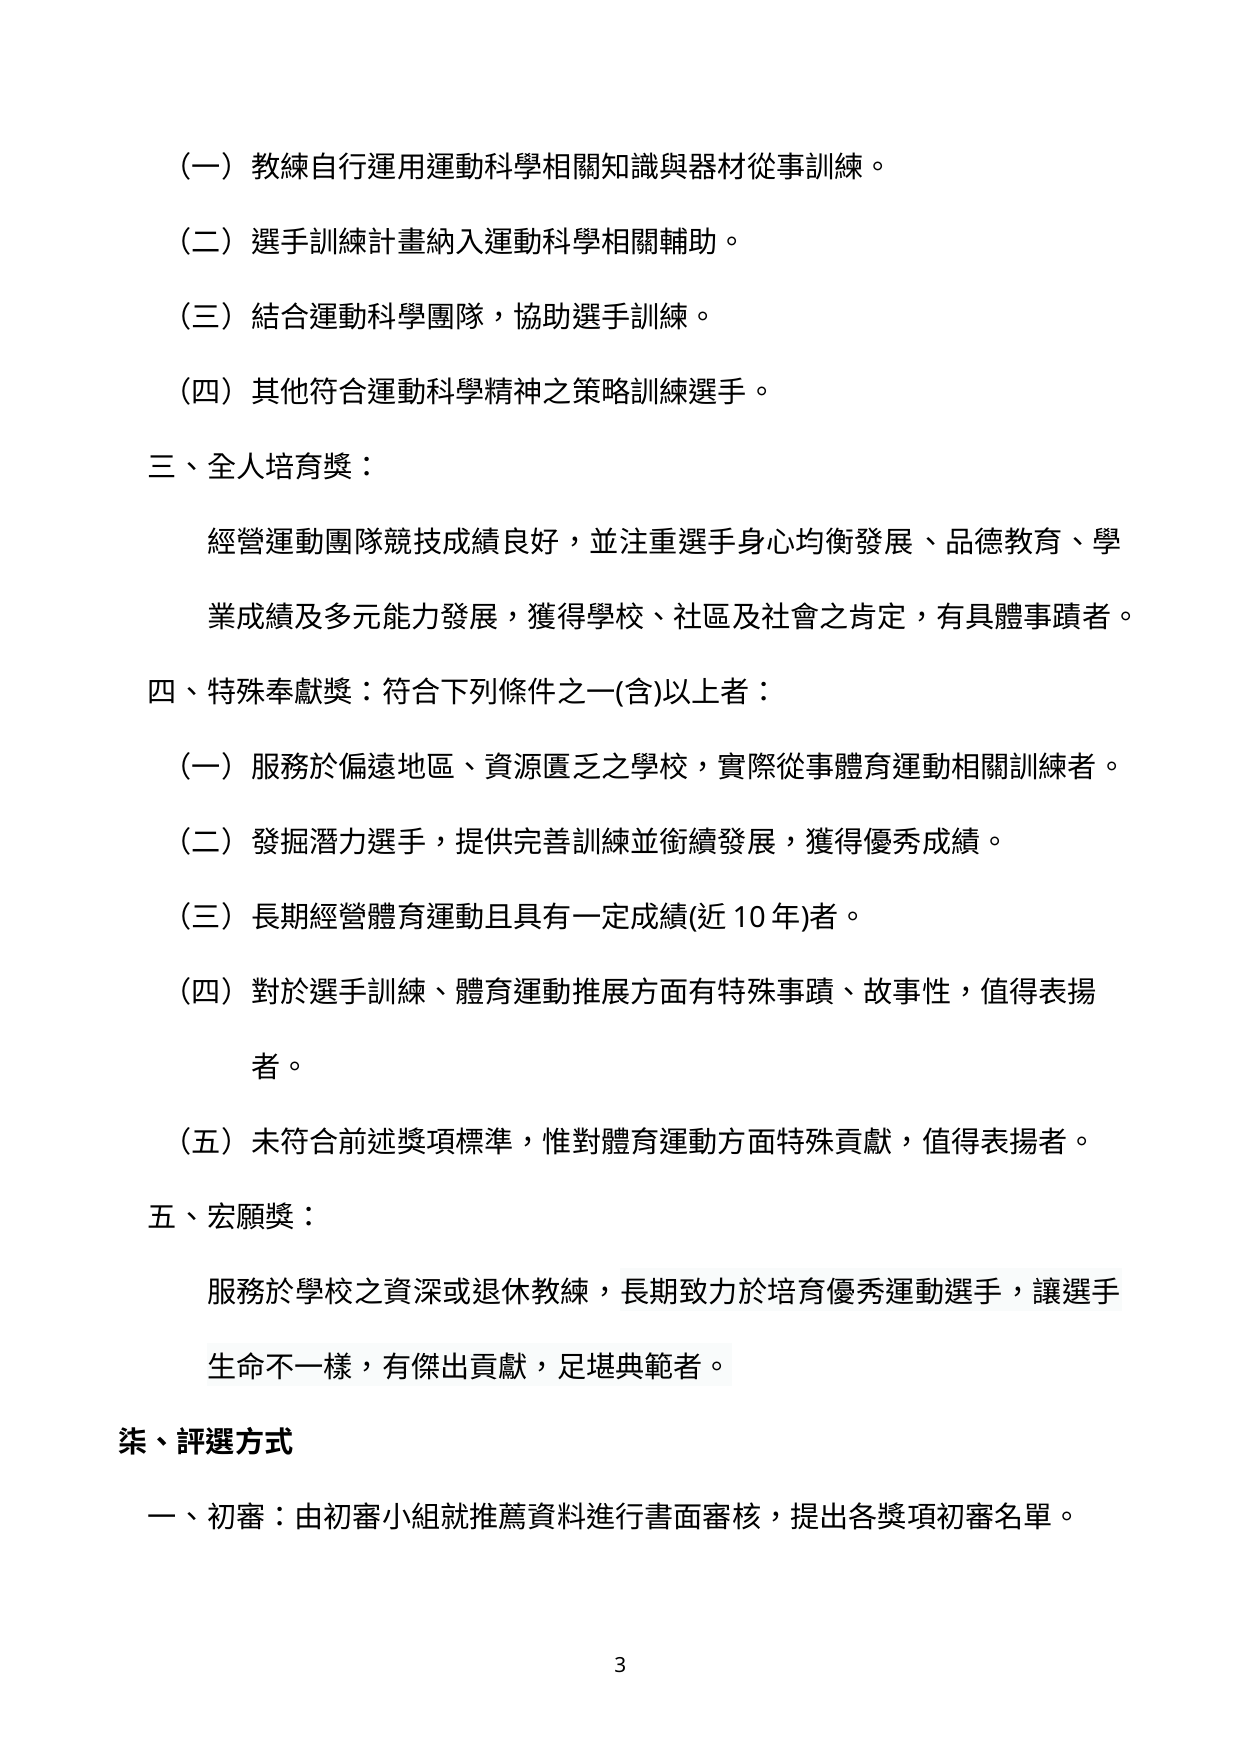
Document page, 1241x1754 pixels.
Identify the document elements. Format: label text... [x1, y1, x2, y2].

list 初審：由初審小組就推薦資料進行書面審核，提出各獎項初審名單。 [148, 1477, 1122, 1552]
list 服務於學校之資深或退休教練，長期致力於培育優秀運動選手，讓選手生命不一樣，有傑出貢獻，足堪典範者。 [207, 1252, 1122, 1402]
list 宏願獎： [148, 1177, 1122, 1252]
list 發掘潛力選手，提供完善訓練並銜續發展，獲得優秀成績。 [162, 802, 1122, 877]
list 評選方式 [118, 1402, 1122, 1477]
list 結合運動科學團隊，協助選手訓練。 [162, 277, 1122, 352]
list 選手訓練計畫納入運動科學相關輔助。 [162, 202, 1122, 277]
list 特殊奉獻獎：符合下列條件之一(含)以上者： [148, 652, 1122, 727]
list 全人培育獎： [148, 427, 1122, 502]
list 未符合前述獎項標準，惟對體育運動方面特殊貢獻，值得表揚者。 [162, 1102, 1122, 1177]
list 教練自行運用運動科學相關知識與器材從事訓練。 [162, 127, 1122, 202]
list 其他符合運動科學精神之策略訓練選手。 [162, 352, 1122, 427]
list 長期經營體育運動且具有一定成績(近10年)者。 [162, 877, 1122, 952]
list 經營運動團隊競技成績良好，並注重選手身心均衡發展、品德教育、學業成績及多元能力發展，獲得學校、社區及社會之肯定，有具體事蹟者。 [207, 502, 1122, 652]
list 對於選手訓練、體育運動推展方面有特殊事蹟、故事性，值得表揚者。 [162, 952, 1122, 1102]
list 服務於偏遠地區、資源匱乏之學校，實際從事體育運動相關訓練者。 [162, 727, 1122, 802]
